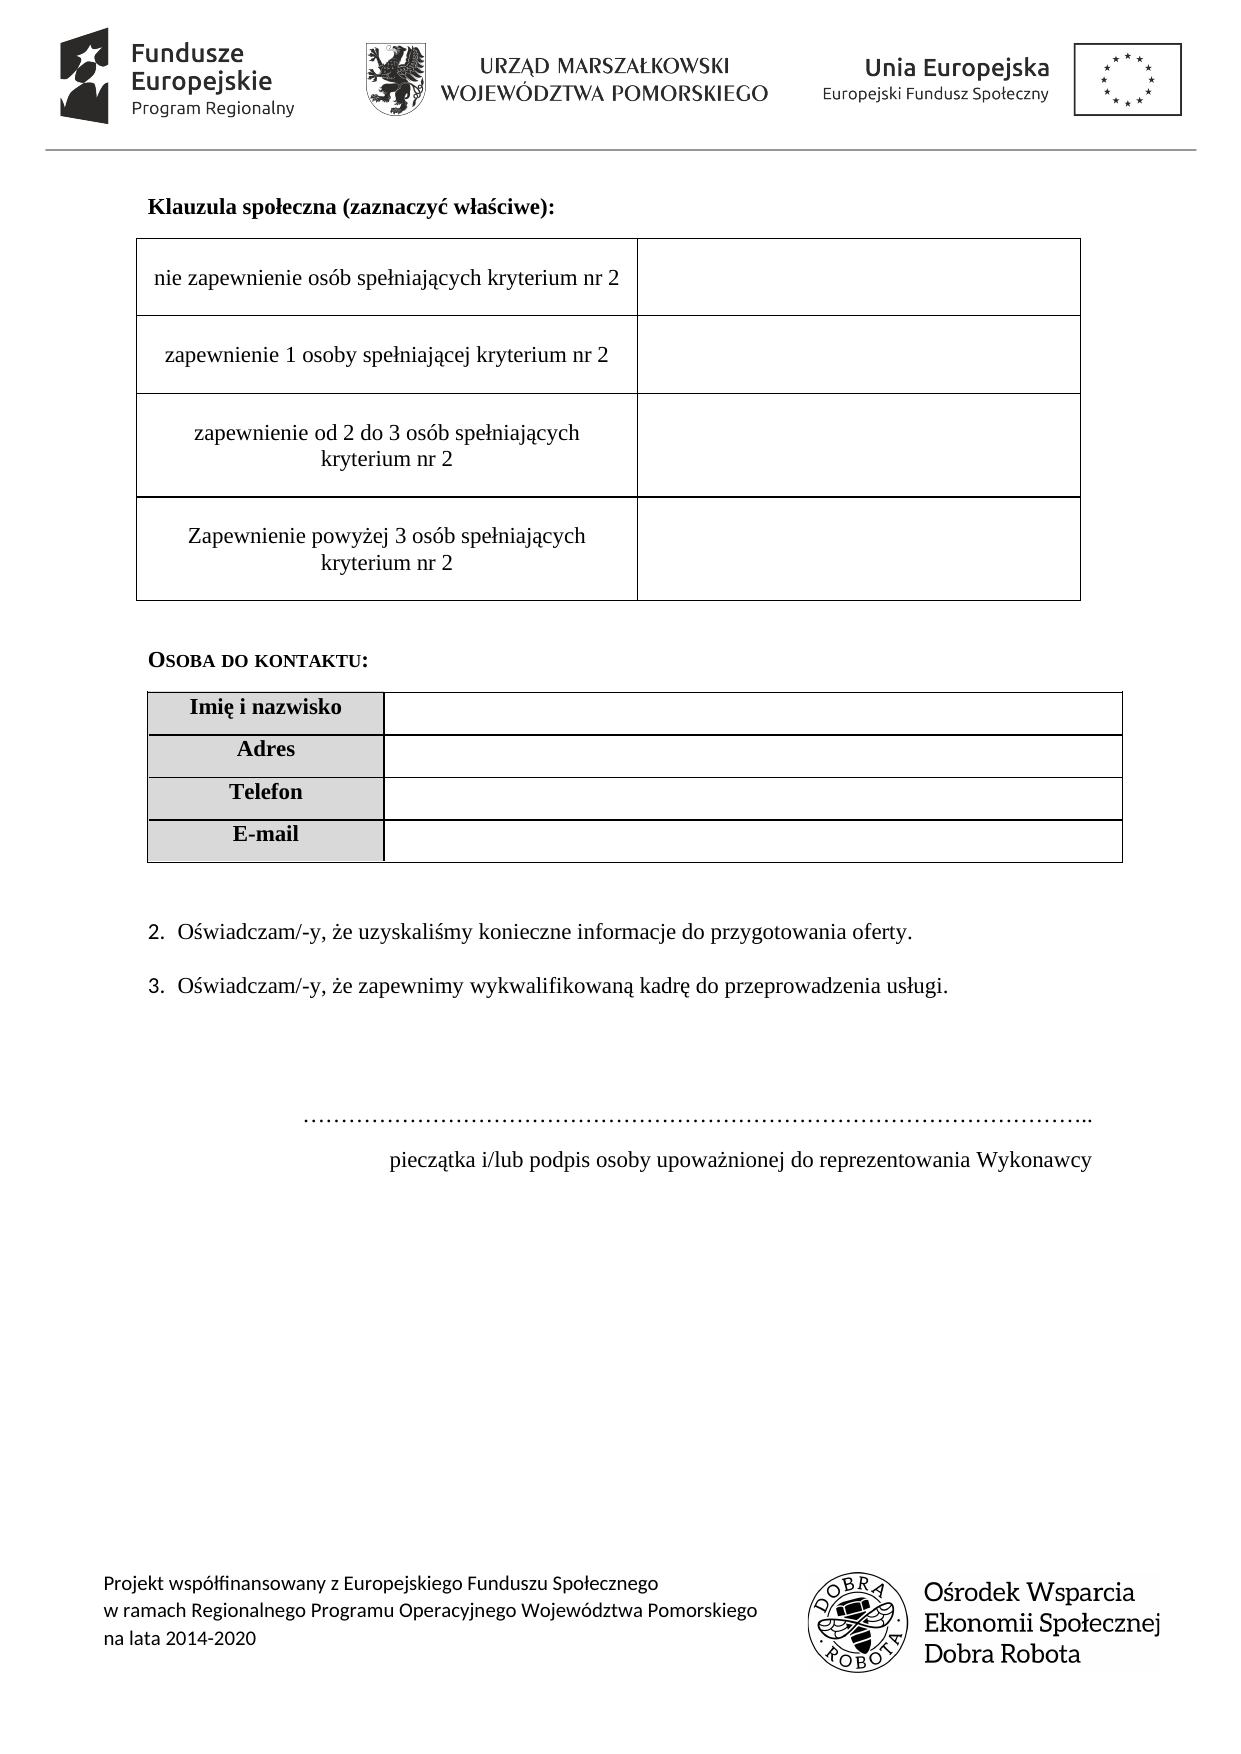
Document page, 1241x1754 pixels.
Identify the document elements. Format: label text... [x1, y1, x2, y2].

table_header Imię i nazwisko [148, 693, 383, 734]
table_cell zapewnienie od 2 do 3 osób spełniających kryterium nr 2 [137, 394, 637, 496]
table_header [385, 693, 1122, 734]
text Osoba do kontaktu: [148, 646, 1092, 673]
picture [45, 27, 1197, 151]
table_cell [385, 778, 1122, 819]
table_cell [385, 821, 1122, 861]
list Oświadczam/-y, że zapewnimy wykwalifikowaną kadrę do przeprowadzenia usługi. [148, 966, 1093, 1000]
table_cell [638, 498, 1080, 600]
table_header nie zapewnienie osób spełniających kryterium nr 2 [137, 239, 637, 315]
table_cell zapewnienie 1 osoby spełniającej kryterium nr 2 [137, 316, 637, 393]
table_header [638, 239, 1080, 315]
table_cell Zapewnienie powyżej 3 osób spełniających kryterium nr 2 [137, 498, 637, 600]
list pieczątka i/lub podpis osoby upoważnionej do reprezentowania Wykonawcy [223, 1146, 1093, 1172]
text Klauzula społeczna (zaznaczyć właściwe): [148, 193, 1092, 219]
table_cell Adres [148, 735, 383, 776]
text ………………………………………………………………………………………….. [148, 1101, 1093, 1127]
table_cell Telefon [148, 778, 383, 819]
list Oświadczam/-y, że uzyskaliśmy konieczne informacje do przygotowania oferty. [148, 912, 1093, 946]
table_cell E-mail [148, 820, 383, 861]
table_cell [638, 316, 1080, 393]
picture [807, 1572, 1160, 1673]
table_cell [638, 394, 1080, 496]
table_cell [385, 736, 1122, 776]
